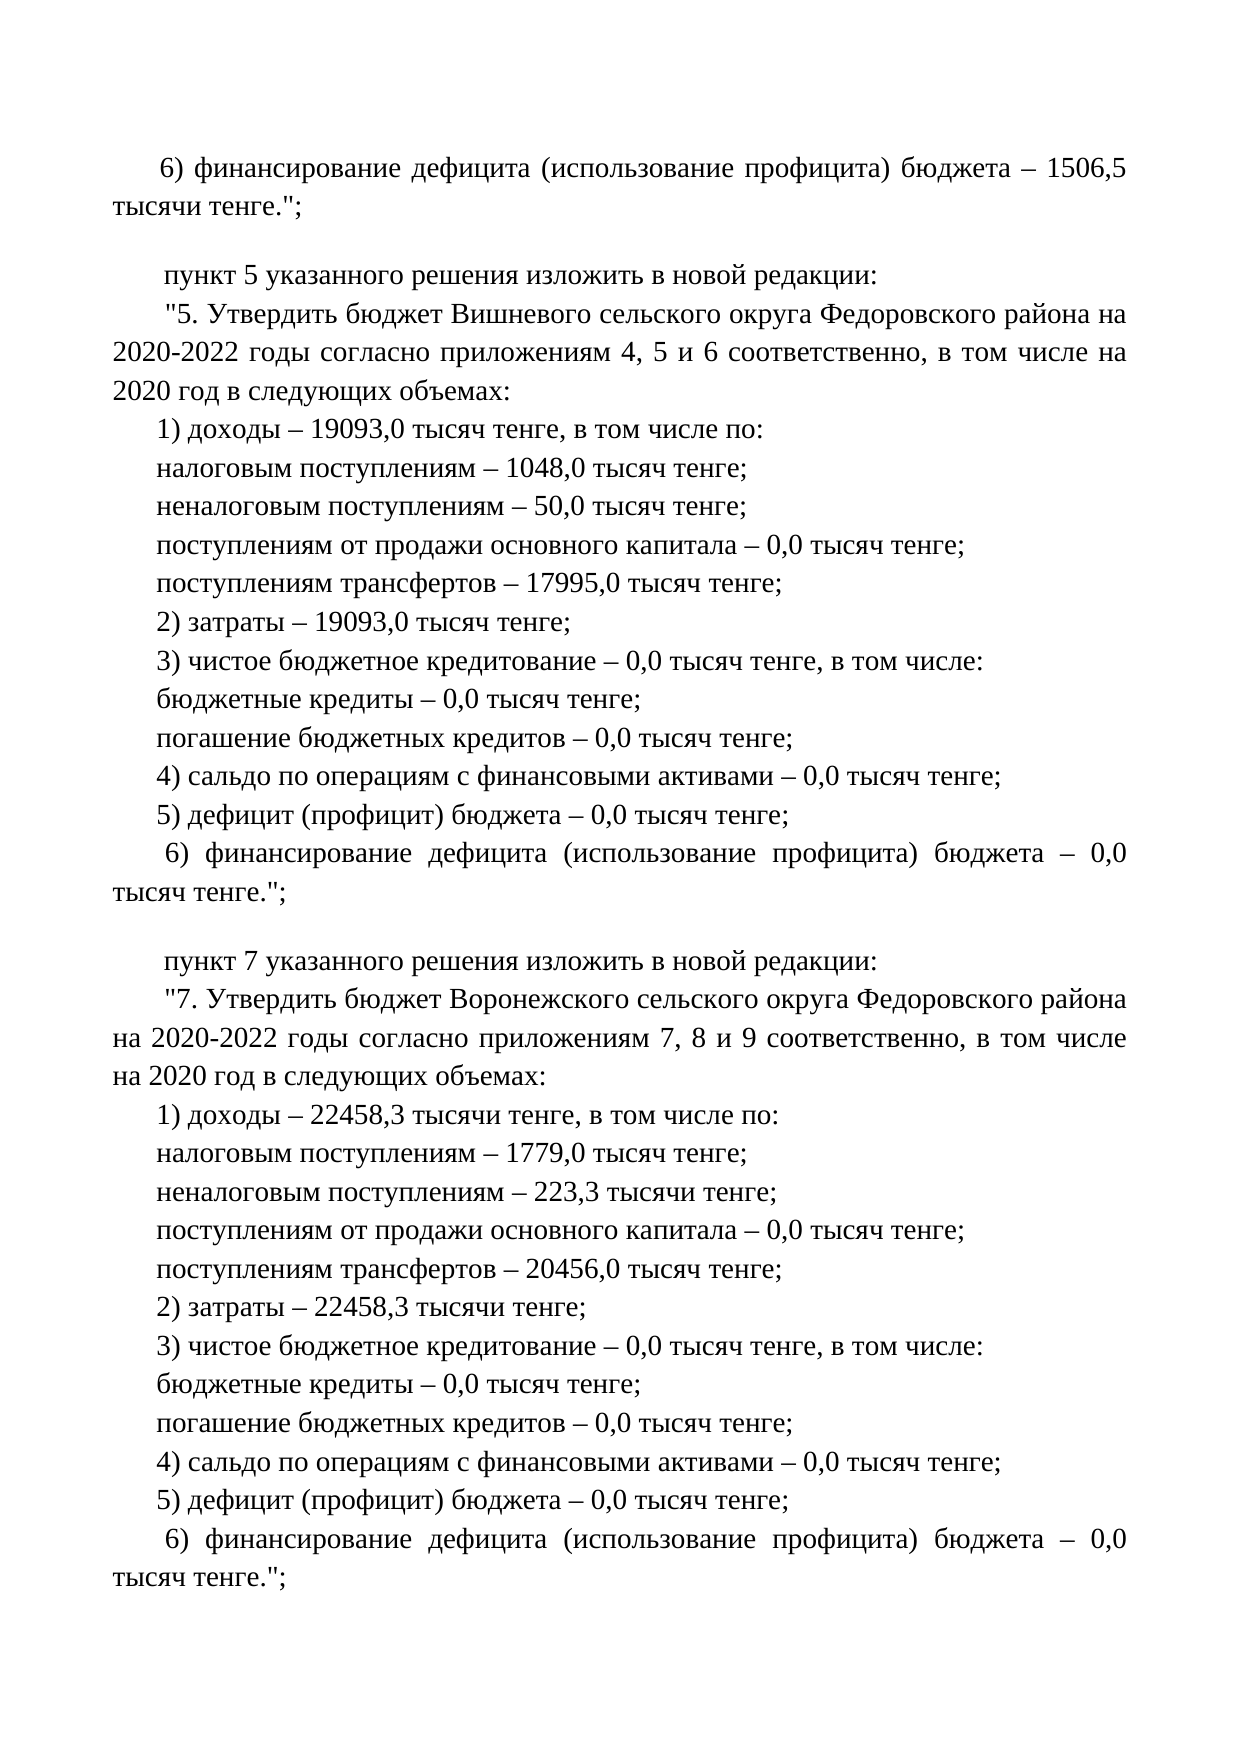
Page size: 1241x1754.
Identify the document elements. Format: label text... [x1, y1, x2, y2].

text 2) затраты – 22458,3 тысячи тенге; [112, 1289, 1128, 1323]
text 4) сальдо по операциям с финансовыми активами – 0,0 тысяч тенге; [112, 1444, 1128, 1477]
text 1) доходы – 22458,3 тысячи тенге, в том числе по: [112, 1097, 1128, 1130]
text погашение бюджетных кредитов – 0,0 тысяч тенге; [112, 720, 1128, 753]
text 6) финансирование дефицита (использование профицита) бюджета – 1506,5 тысячи тенге."; [112, 150, 1128, 222]
text погашение бюджетных кредитов – 0,0 тысяч тенге; [112, 1405, 1128, 1439]
text 5) дефицит (профицит) бюджета – 0,0 тысяч тенге; [112, 1482, 1128, 1516]
text поступлениям трансфертов – 17995,0 тысяч тенге; [112, 566, 1128, 599]
text бюджетные кредиты – 0,0 тысяч тенге; [112, 1367, 1128, 1400]
text пункт 5 указанного решения изложить в новой редакции: [112, 257, 1128, 291]
text поступлениям от продажи основного капитала – 0,0 тысяч тенге; [112, 1212, 1128, 1246]
text 1) доходы – 19093,0 тысяч тенге, в том числе по: [112, 411, 1128, 445]
text бюджетные кредиты – 0,0 тысяч тенге; [112, 681, 1128, 715]
text "7. Утвердить бюджет Воронежского сельского округа Федоровского района на 2020-2022 годы согласно приложениям 7, 8 и 9 соответственно, в том числе на 2020 год в следующих объемах: [112, 981, 1128, 1092]
text 3) чистое бюджетное кредитование – 0,0 тысяч тенге, в том числе: [112, 643, 1128, 676]
text неналоговым поступлениям – 50,0 тысяч тенге; [112, 488, 1128, 522]
text неналоговым поступлениям – 223,3 тысячи тенге; [112, 1174, 1128, 1207]
text 5) дефицит (профицит) бюджета – 0,0 тысяч тенге; [112, 797, 1128, 830]
text пункт 7 указанного решения изложить в новой редакции: [112, 943, 1128, 976]
text 3) чистое бюджетное кредитование – 0,0 тысяч тенге, в том числе: [112, 1328, 1128, 1362]
text 2) затраты – 19093,0 тысяч тенге; [112, 604, 1128, 638]
text поступлениям трансфертов – 20456,0 тысяч тенге; [112, 1251, 1128, 1284]
text "5. Утвердить бюджет Вишневого сельского округа Федоровского района на 2020-2022 годы согласно приложениям 4, 5 и 6 соответственно, в том числе на 2020 год в следующих объемах: [112, 296, 1128, 406]
text 6) финансирование дефицита (использование профицита) бюджета – 0,0 тысяч тенге."; [112, 1521, 1128, 1593]
text налоговым поступлениям – 1048,0 тысяч тенге; [112, 450, 1128, 483]
text 6) финансирование дефицита (использование профицита) бюджета – 0,0 тысяч тенге."; [112, 835, 1128, 907]
text поступлениям от продажи основного капитала – 0,0 тысяч тенге; [112, 527, 1128, 561]
text налоговым поступлениям – 1779,0 тысяч тенге; [112, 1135, 1128, 1169]
text 4) сальдо по операциям с финансовыми активами – 0,0 тысяч тенге; [112, 758, 1128, 792]
